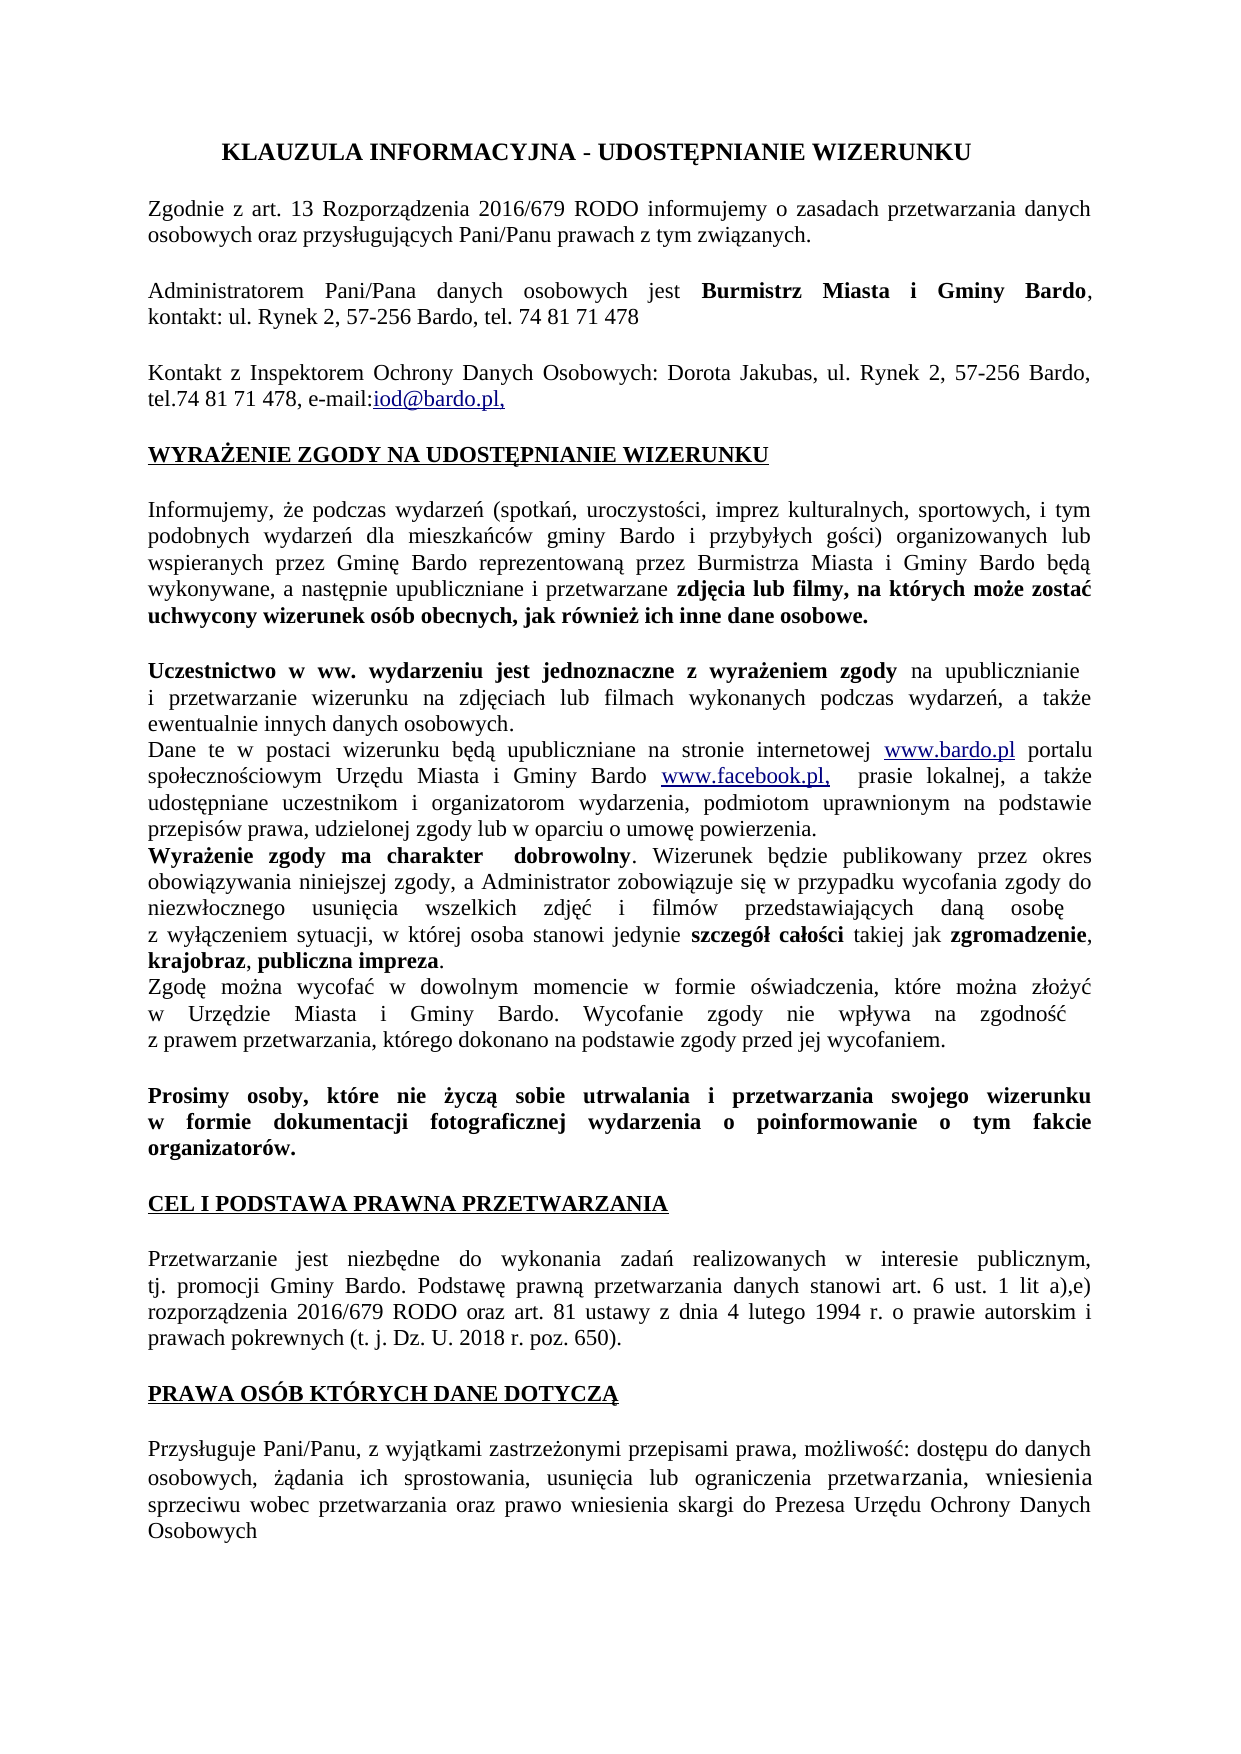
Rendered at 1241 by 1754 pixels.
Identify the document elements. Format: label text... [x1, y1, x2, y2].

text Zgodę można wycofać w dowolnym momencie w formie oświadczenia, które można złożyć w Urzędzie Miasta i Gminy Bardo. Wycofanie zgody nie wpływa na zgodność z prawem przetwarzania, którego dokonano na podstawie zgody przed jej wycofaniem. [148, 973, 1092, 1052]
text Wyrażenie zgody ma charakter dobrowolny. Wizerunek będzie publikowany przez okres obowiązywania niniejszej zgody, a Administrator zobowiązuje się w przypadku wycofania zgody do niezwłocznego usunięcia wszelkich zdjęć i filmów przedstawiających daną osobę z wyłączeniem sytuacji, w której osoba stanowi jedynie szczegół całości takiej jak zgromadzenie, krajobraz, publiczna impreza. [148, 842, 1092, 973]
text Uczestnictwo w ww. wydarzeniu jest jednoznaczne z wyrażeniem zgody na upublicznianie i przetwarzanie wizerunku na zdjęciach lub filmach wykonanych podczas wydarzeń, a także ewentualnie innych danych osobowych. [148, 657, 1092, 736]
text Przysługuje Pani/Panu, z wyjątkami zastrzeżonymi przepisami prawa, możliwość: dostępu do danych osobowych, żądania ich sprostowania, usunięcia lub ograniczenia przetwarzania, wniesienia sprzeciwu wobec przetwarzania oraz prawo wniesienia skargi do Prezesa Urzędu Ochrony Danych Osobowych [148, 1436, 1092, 1543]
text Zgodnie z art. 13 Rozporządzenia 2016/679 RODO informujemy o zasadach przetwarzania danych osobowych oraz przysługujących Pani/Panu prawach z tym związanych. [148, 195, 1092, 248]
text WYRAŻENIE ZGODY NA UDOSTĘPNIANIE WIZERUNKU [148, 441, 1092, 467]
text Kontakt z Inspektorem Ochrony Danych Osobowych: Dorota Jakubas, ul. Rynek 2, 57-256 Bardo, tel.74 81 71 478, e-mail:iod@bardo.pl, [148, 359, 1092, 412]
text Dane te w postaci wizerunku będą upubliczniane na stronie internetowej www.bardo.pl portalu społecznościowym Urzędu Miasta i Gminy Bardo www.facebook.pl, prasie lokalnej, a także udostępniane uczestnikom i organizatorom wydarzenia, podmiotom uprawnionym na podstawie przepisów prawa, udzielonej zgody lub w oparciu o umowę powierzenia. [148, 736, 1092, 842]
text Informujemy, że podczas wydarzeń (spotkań, uroczystości, imprez kulturalnych, sportowych, i tym podobnych wydarzeń dla mieszkańców gminy Bardo i przybyłych gości) organizowanych lub wspieranych przez Gminę Bardo reprezentowaną przez Burmistrza Miasta i Gminy Bardo będą wykonywane, a następnie upubliczniane i przetwarzane zdjęcia lub filmy, na których może zostać uchwycony wizerunek osób obecnych, jak również ich inne dane osobowe. [148, 496, 1092, 628]
text Administratorem Pani/Pana danych osobowych jest Burmistrz Miasta i Gminy Bardo, kontakt: ul. Rynek 2, 57-256 Bardo, tel. 74 81 71 478 [148, 277, 1092, 330]
text KLAUZULA INFORMACYJNA - UDOSTĘPNIANIE WIZERUNKU [148, 137, 1092, 166]
text PRAWA OSÓB KTÓRYCH DANE DOTYCZĄ [148, 1380, 1092, 1406]
text Przetwarzanie jest niezbędne do wykonania zadań realizowanych w interesie publicznym, tj. promocji Gminy Bardo. Podstawę prawną przetwarzania danych stanowi art. 6 ust. 1 lit a),e) rozporządzenia 2016/679 RODO oraz art. 81 ustawy z dnia 4 lutego 1994 r. o prawie autorskim i prawach pokrewnych (t. j. Dz. U. 2018 r. poz. 650). [148, 1245, 1092, 1351]
text CEL I PODSTAWA PRAWNA PRZETWARZANIA [148, 1190, 1092, 1216]
text Prosimy osoby, które nie życzą sobie utrwalania i przetwarzania swojego wizerunku w formie dokumentacji fotograficznej wydarzenia o poinformowanie o tym fakcie organizatorów. [148, 1082, 1092, 1161]
